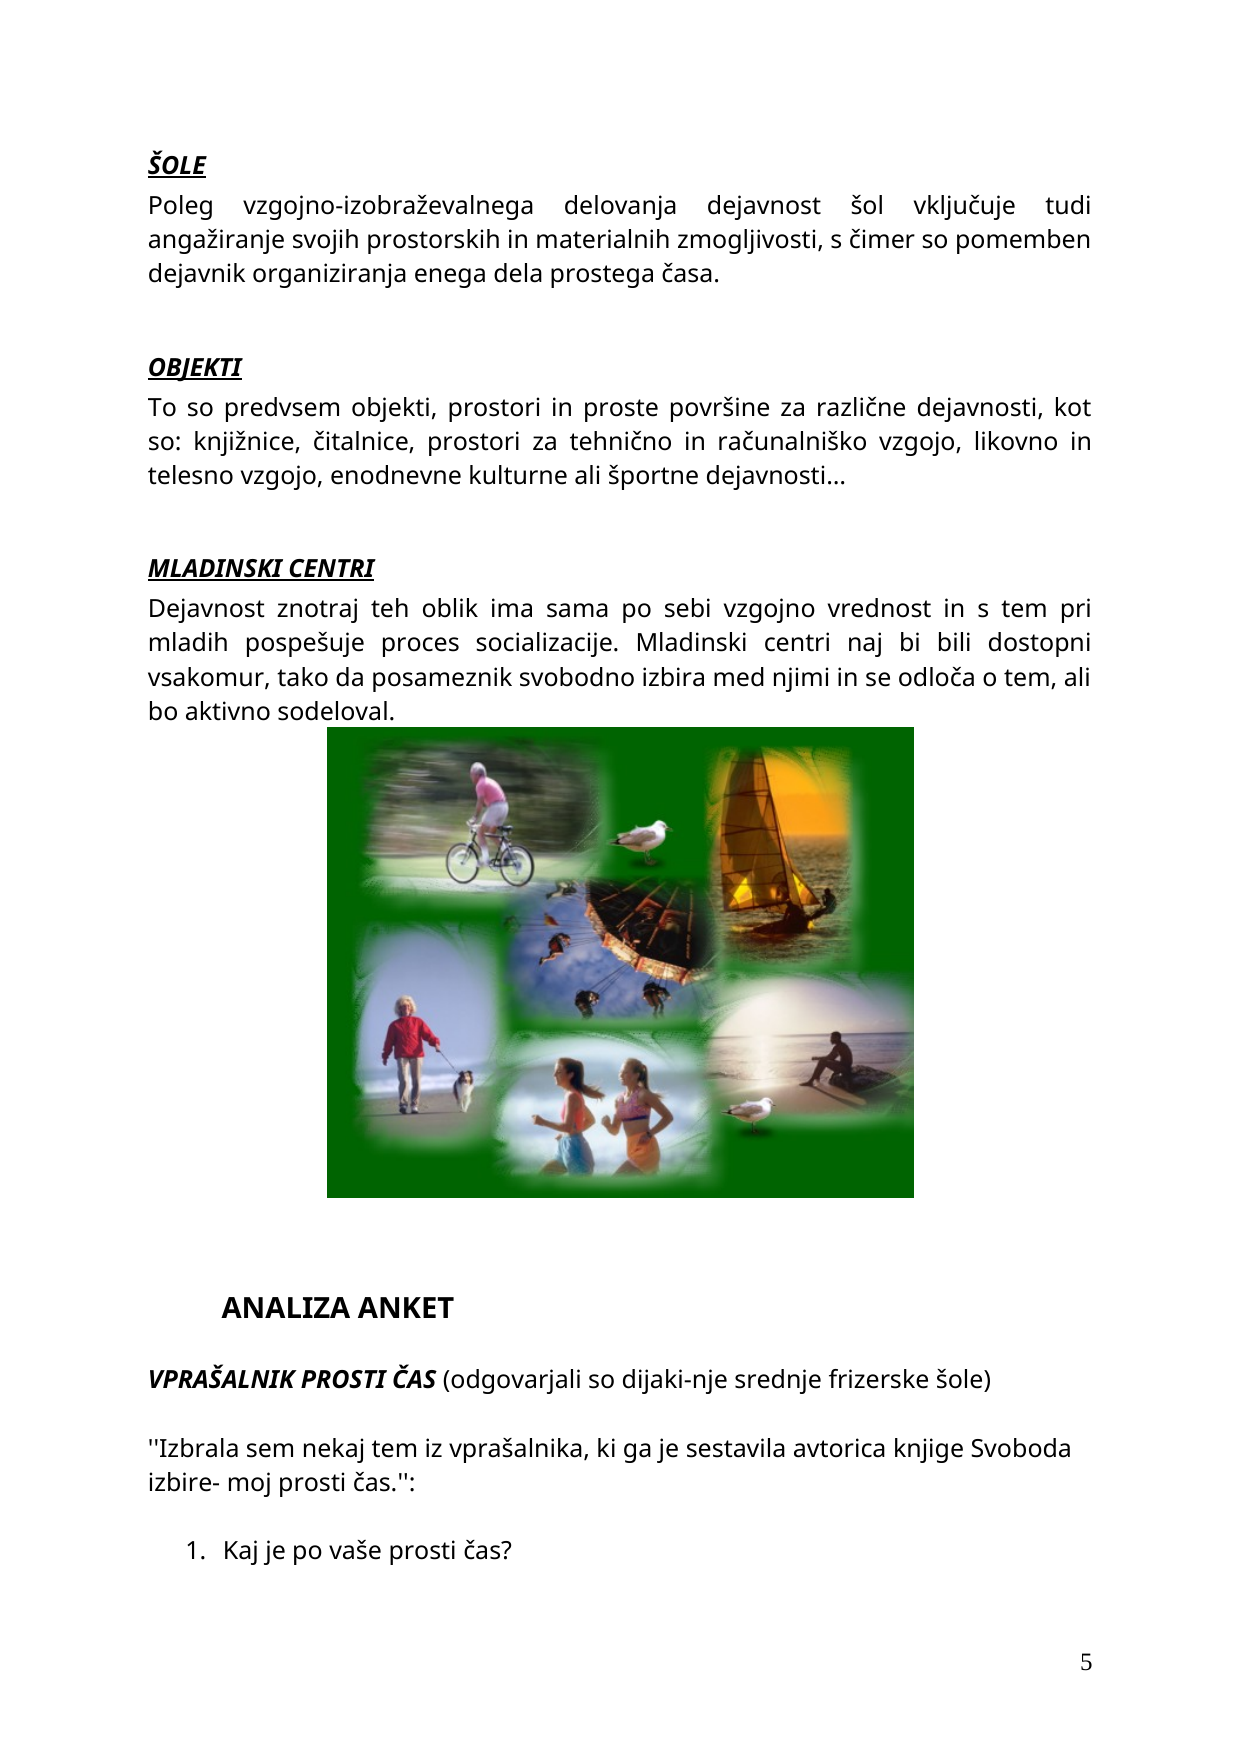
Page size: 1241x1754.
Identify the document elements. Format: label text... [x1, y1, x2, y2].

subtitle OBJEKTI [148, 349, 1093, 383]
subtitle ŠOLE [148, 148, 1093, 182]
list Kaj je po vaše prosti čas? [185, 1532, 1093, 1566]
subtitle ANALIZA ANKET [148, 1287, 1093, 1327]
subtitle MLADINSKI CENTRI [148, 551, 1093, 585]
text Poleg vzgojno-izobraževalnega delovanja dejavnost šol vključuje tudi angažiranje svojih prostorskih in materialnih zmogljivosti, s čimer so pomemben dejavnik organiziranja enega dela prostega časa. [148, 188, 1093, 290]
text VPRAŠALNIK PROSTI ČAS (odgovarjali so dijaki-nje srednje frizerske šole) [148, 1362, 1093, 1396]
text Dejavnost znotraj teh oblik ima sama po sebi vzgojno vrednost in s tem pri mladih pospešuje proces socializacije. Mladinski centri naj bi bili dostopni vsakomur, tako da posameznik svobodno izbira med njimi in se odloča o tem, ali bo aktivno sodeloval. [148, 591, 1093, 727]
text ''Izbrala sem nekaj tem iz vprašalnika, ki ga je sestavila avtorica knjige Svoboda izbire- moj prosti čas.'': [148, 1430, 1093, 1498]
text To so predvsem objekti, prostori in proste površine za različne dejavnosti, kot so: knjižnice, čitalnice, prostori za tehnično in računalniško vzgojo, likovno in telesno vzgojo, enodnevne kulturne ali športne dejavnosti… [148, 389, 1093, 492]
picture [327, 727, 914, 1198]
